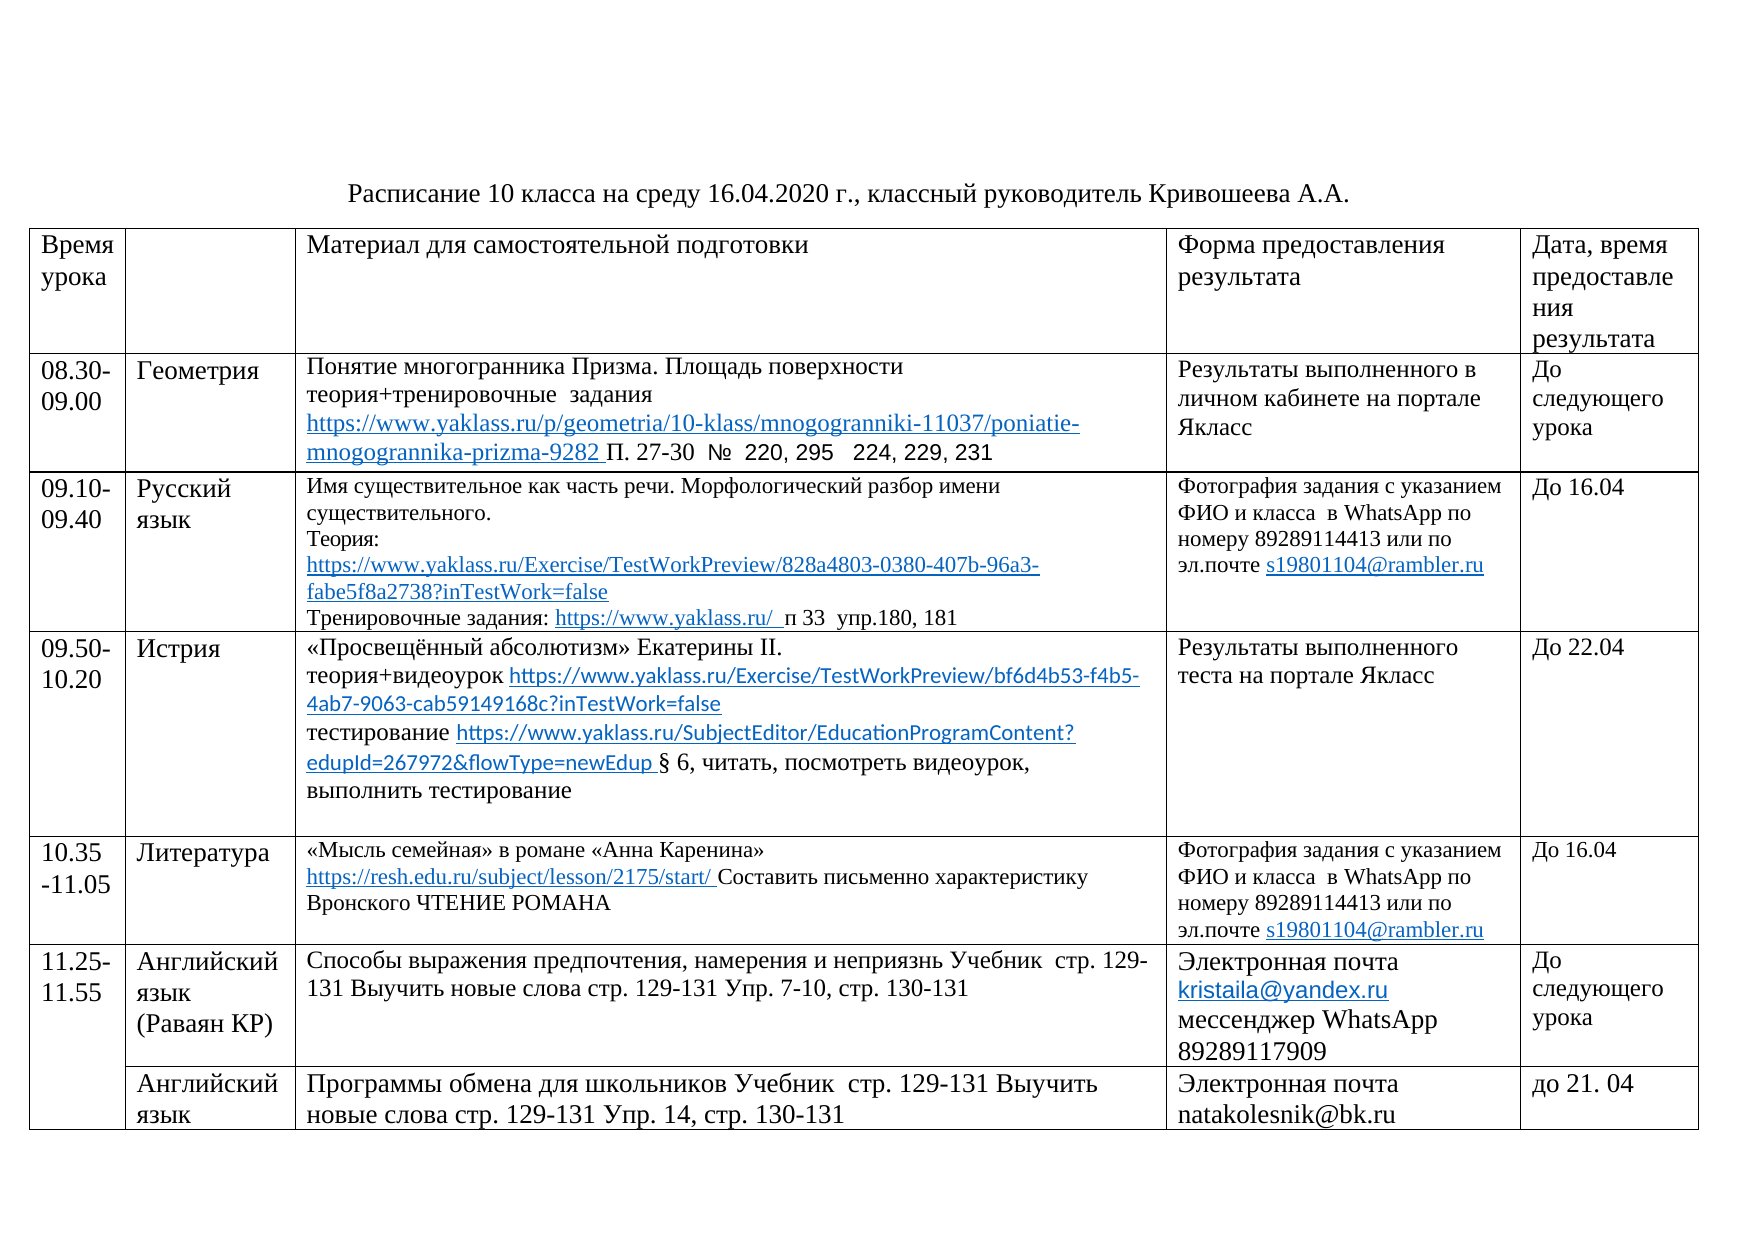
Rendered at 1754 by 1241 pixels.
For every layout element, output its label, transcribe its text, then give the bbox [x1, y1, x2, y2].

table_cell До следующего урока [1521, 945, 1698, 1066]
table_cell «Мысль семейная» в романе «Анна Каренина» https://resh.edu.ru/subject/lesson/2175/start/ Составить письменно характеристику Вронского ЧТЕНИЕ РОМАНА [296, 837, 1166, 944]
table_cell до 21. 04 [1521, 1067, 1698, 1129]
table_cell Литература [126, 837, 295, 944]
table_cell Способы выражения предпочтения, намерения и неприязнь Учебник стр. 129-131 Выучить новые слова стр. 129-131 Упр. 7-10, стр. 130-131 [296, 945, 1166, 1066]
table_cell До следующего урока [1521, 354, 1698, 471]
table_cell Английский язык (Раваян КР) [126, 945, 295, 1066]
table_cell «Просвещённый абсолютизм» Екатерины II. теория+видеоурок https://www.yaklass.ru/Exercise/TestWorkPreview/bf6d4b53-f4b5-4ab7-9063-cab59149168c?inTestWork=false тестирование https://www.yaklass.ru/SubjectEditor/EducationProgramContent?edupId=267972&flowType=newEdup § 6, читать, посмотреть видеоурок, выполнить тестирование [296, 632, 1166, 836]
text Расписание 10 класса на среду 16.04.2020 г., классный руководитель Кривошеева А.А. [118, 177, 1580, 208]
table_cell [1167, 1067, 1520, 1129]
table_cell Геометрия [126, 354, 295, 471]
table_cell До 16.04 [1521, 473, 1698, 631]
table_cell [126, 1067, 295, 1129]
table_cell Фотография задания с указанием ФИО и класса в WhatsApp по номеру 89289114413 или по эл.почте s19801104@rambler.ru [1167, 837, 1520, 944]
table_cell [296, 1067, 1166, 1129]
table_cell Результаты выполненного теста на портале Якласс [1167, 632, 1520, 836]
table_cell Фотография задания с указанием ФИО и класса в WhatsApp по номеру 89289114413 или по эл.почте s19801104@rambler.ru [1167, 473, 1520, 631]
table_cell Имя существительное как часть речи. Морфологический разбор имени существительного. Теория: https://www.yaklass.ru/Exercise/TestWorkPreview/828a4803-0380-407b-96a3-fabe5f8a2738?inTestWork=false Тренировочные задания: https://www.yaklass.ru/ п 33 упр.180, 181 [296, 473, 1166, 631]
table_cell 09.50-10.20 [30, 632, 125, 836]
table_cell 10.35 -11.05 [30, 837, 125, 944]
table_cell 09.10-09.40 [30, 473, 125, 631]
table_header Материал для самостоятельной подготовки [296, 229, 1166, 353]
table_cell Электронная почта kristaila@yandex.ru мессенджер WhatsApp 89289117909 [1167, 945, 1520, 1066]
table_cell Понятие многогранника Призма. Площадь поверхности теория+тренировочные задания https://www.yaklass.ru/p/geometria/10-klass/mnogogranniki-11037/poniatie-mnogogrannika-prizma-9282 П. 27-30 № 220, 295 224, 229, 231 [296, 354, 1166, 471]
table_header [126, 229, 295, 353]
table_cell До 22.04 [1521, 632, 1698, 836]
table_cell До 16.04 [1521, 837, 1698, 944]
table_header Дата, время предоставления результата [1521, 229, 1698, 353]
table_cell Результаты выполненного в личном кабинете на портале Якласс [1167, 354, 1520, 471]
table_cell 11.25-11.55 [30, 945, 125, 1129]
table_cell Истрия [126, 632, 295, 836]
table_cell Русский язык [126, 473, 295, 631]
table_header Форма предоставления результата [1167, 229, 1520, 353]
table_header Время урока [30, 229, 125, 353]
table_cell 08.30-09.00 [30, 354, 125, 471]
